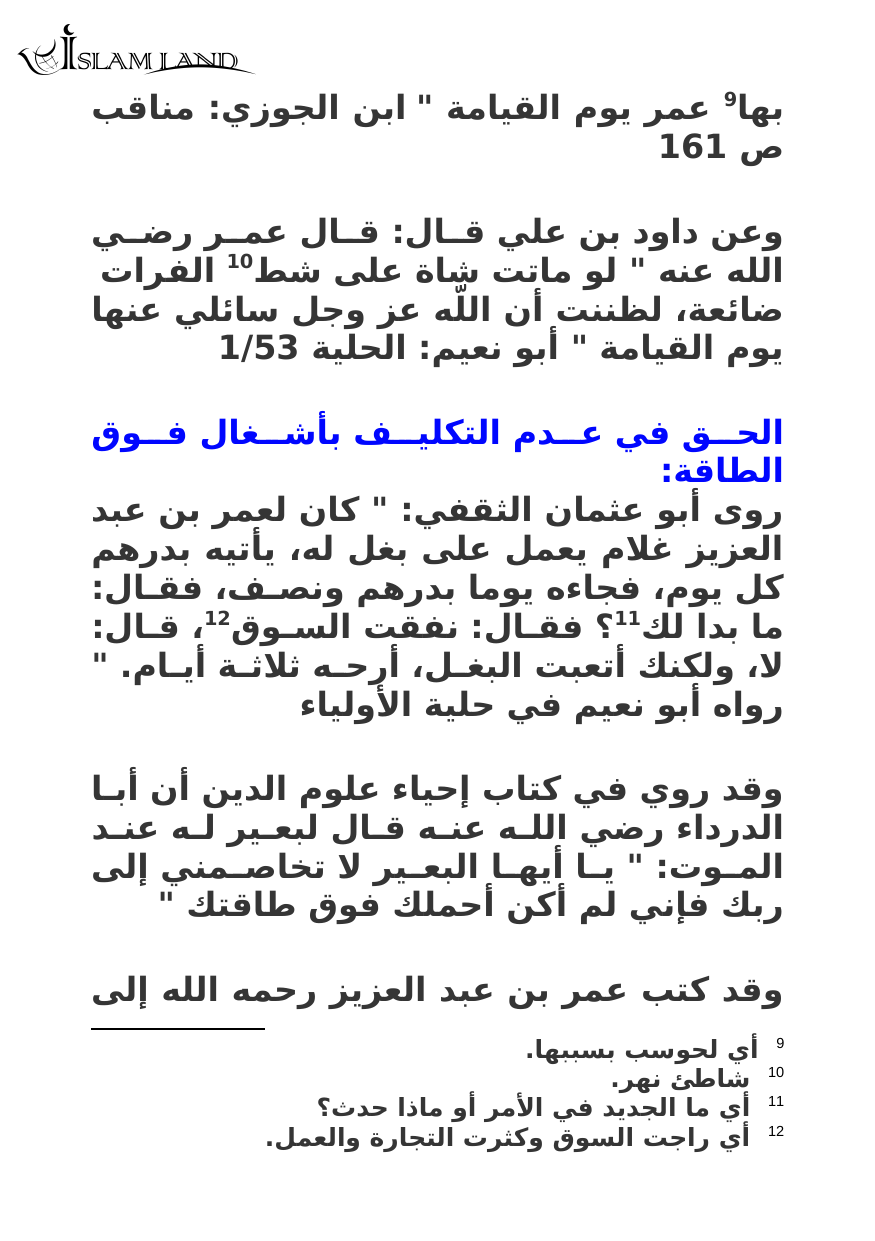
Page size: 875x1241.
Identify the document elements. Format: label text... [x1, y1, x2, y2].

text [91, 970, 784, 1009]
text وعن داود بن علي قال: قال عمر رضي الله عنه " لو ماتت شاة على شط الفرات ضائعة، لظننت أن اللّه عز وجل سائلي عنها يوم القيامة " أبو نعيم: الحلية 1/53 [91, 212, 784, 368]
text الحق في عدم التكليف بأشغال فوق الطاقة: [91, 413, 784, 491]
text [91, 87, 784, 167]
text روى أبو عثمان الثقفي: " كان لعمر بن عبد العزيز غلام يعمل على بغل له، يأتيه بدرهم كل يوم، فجاءه يوما بدرهم ونصف، فقال: ما بدا لك؟ فقال: نفقت السوق، قال: لا، ولكنك أتعبت البغل، أرحه ثلاثة أيام. " رواه أبو نعيم في حلية الأولياء [91, 491, 784, 724]
text وقد روي في كتاب إحياء علوم الدين أن أبا الدرداء رضي الله عنه قال لبعير له عند الموت: " يا أيها البعير لا تخاصمني إلى ربك فإني لم أكن أحملك فوق طاقتك " [91, 769, 784, 925]
picture [17, 24, 257, 75]
